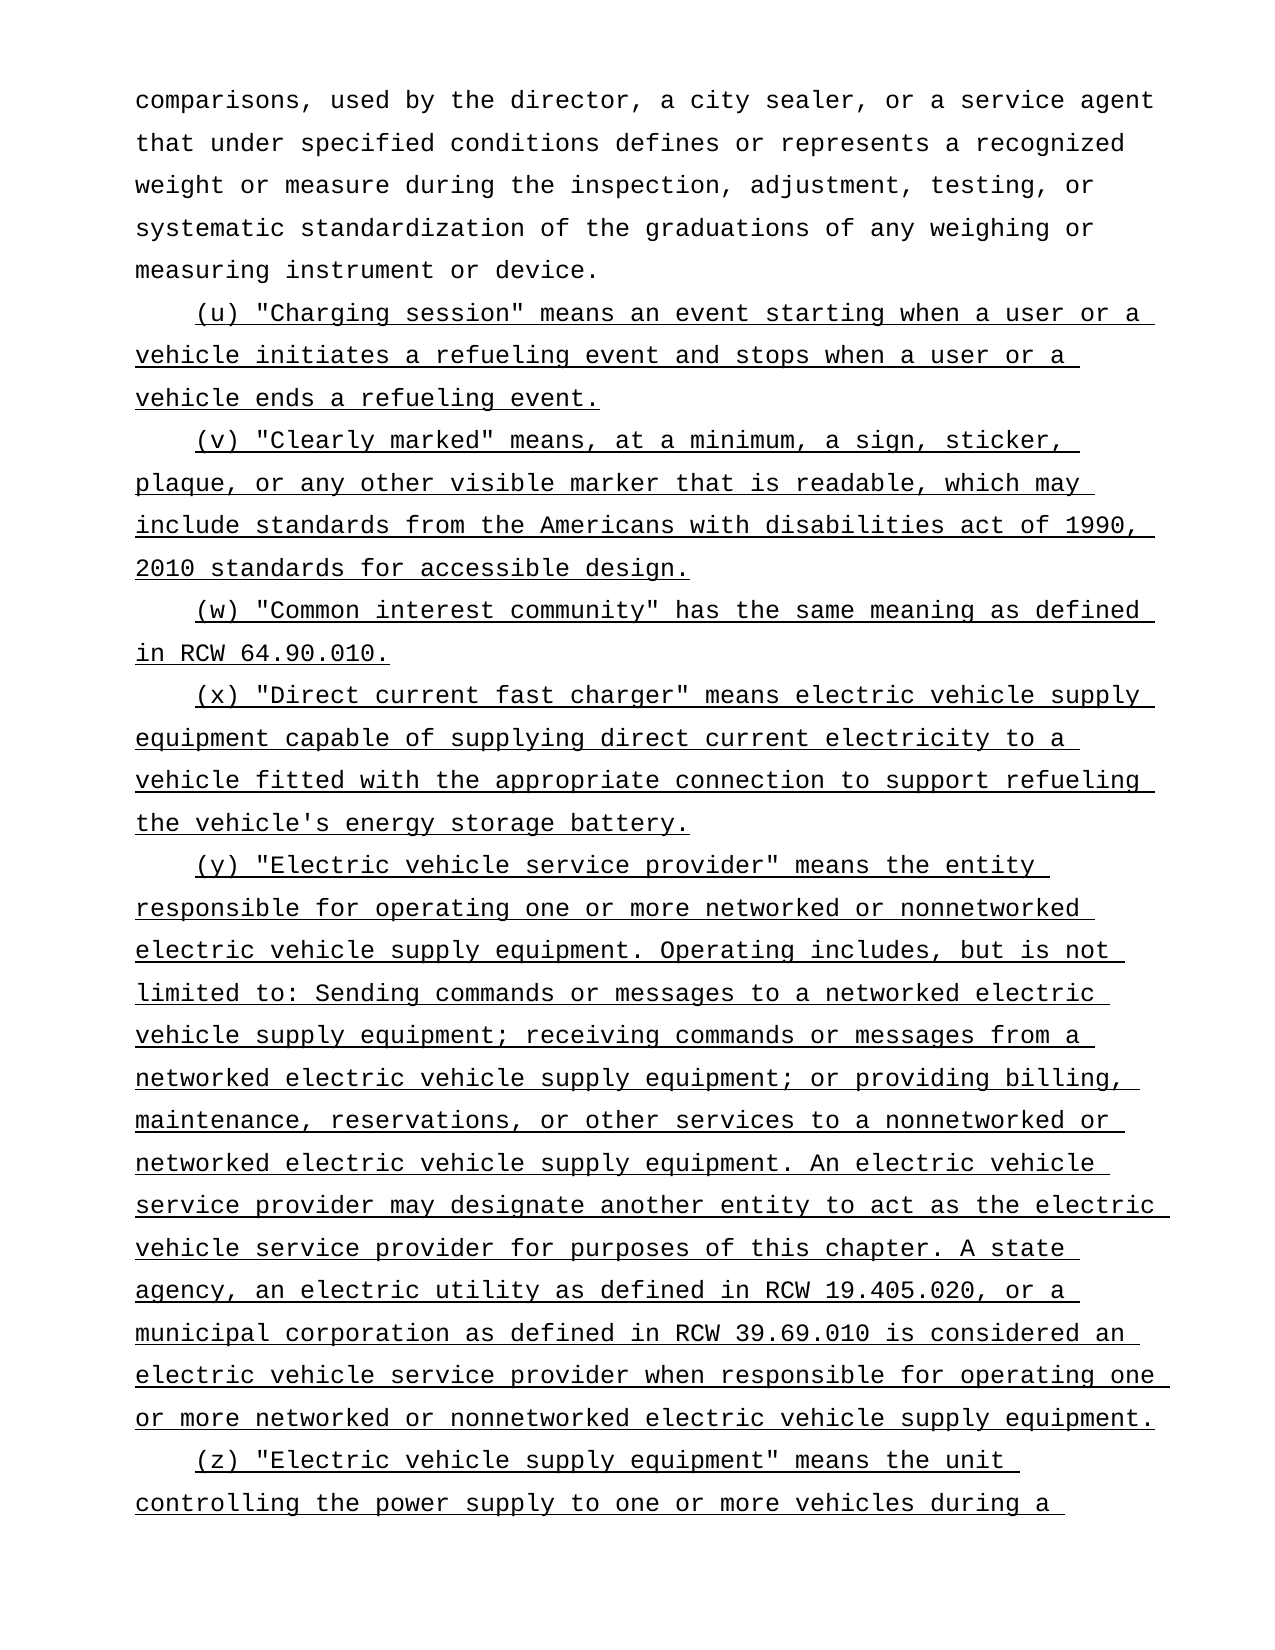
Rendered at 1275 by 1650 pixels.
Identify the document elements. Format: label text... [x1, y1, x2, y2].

text (v) "Clearly marked" means, at a minimum, a sign, sticker, plaque, or any other visible marker that is readable, which may include standards from the Americans with disabilities act of 1990, 2010 standards for accessible design. [135, 415, 1170, 585]
text (u) "Charging session" means an event starting when a user or a vehicle initiates a refueling event and stops when a user or a vehicle ends a refueling event. [135, 287, 1170, 415]
text (y) "Electric vehicle service provider" means the entity responsible for operating one or more networked or nonnetworked electric vehicle supply equipment. Operating includes, but is not limited to: Sending commands or messages to a networked electric vehicle supply equipment; receiving commands or messages from a networked electric vehicle supply equipment; or providing billing, maintenance, reservations, or other services to a nonnetworked or networked electric vehicle supply equipment. An electric vehicle service provider may designate another entity to act as the electric vehicle service provider for purposes of this chapter. A state agency, an electric utility as defined in RCW 19.405.020, or a municipal corporation as defined in RCW 39.69.010 is considered an electric vehicle service provider when responsible for operating one or more networked or nonnetworked electric vehicle supply equipment. [135, 1218, 1170, 1386]
text (y) "Electric vehicle service provider" means the entity responsible for operating one or more networked or nonnetworked electric vehicle supply equipment. Operating includes, but is not limited to: Sending commands or messages to a networked electric vehicle supply equipment; receiving commands or messages from a networked electric vehicle supply equipment; or providing billing, maintenance, reservations, or other services to a nonnetworked or networked electric vehicle supply equipment. An electric vehicle service provider may designate another entity to act as the electric vehicle service provider for purposes of this chapter. A state agency, an electric utility as defined in RCW 19.405.020, or a municipal corporation as defined in RCW 39.69.010 is considered an electric vehicle service provider when responsible for operating one or more networked or nonnetworked electric vehicle supply equipment. [135, 840, 1170, 1216]
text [135, 75, 1170, 287]
text (w) "Common interest community" has the same meaning as defined in RCW 64.90.010. [135, 585, 1170, 670]
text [135, 1435, 1170, 1520]
text (x) "Direct current fast charger" means electric vehicle supply equipment capable of supplying direct current electricity to a vehicle fitted with the appropriate connection to support refueling the vehicle's energy storage battery. [135, 670, 1170, 840]
